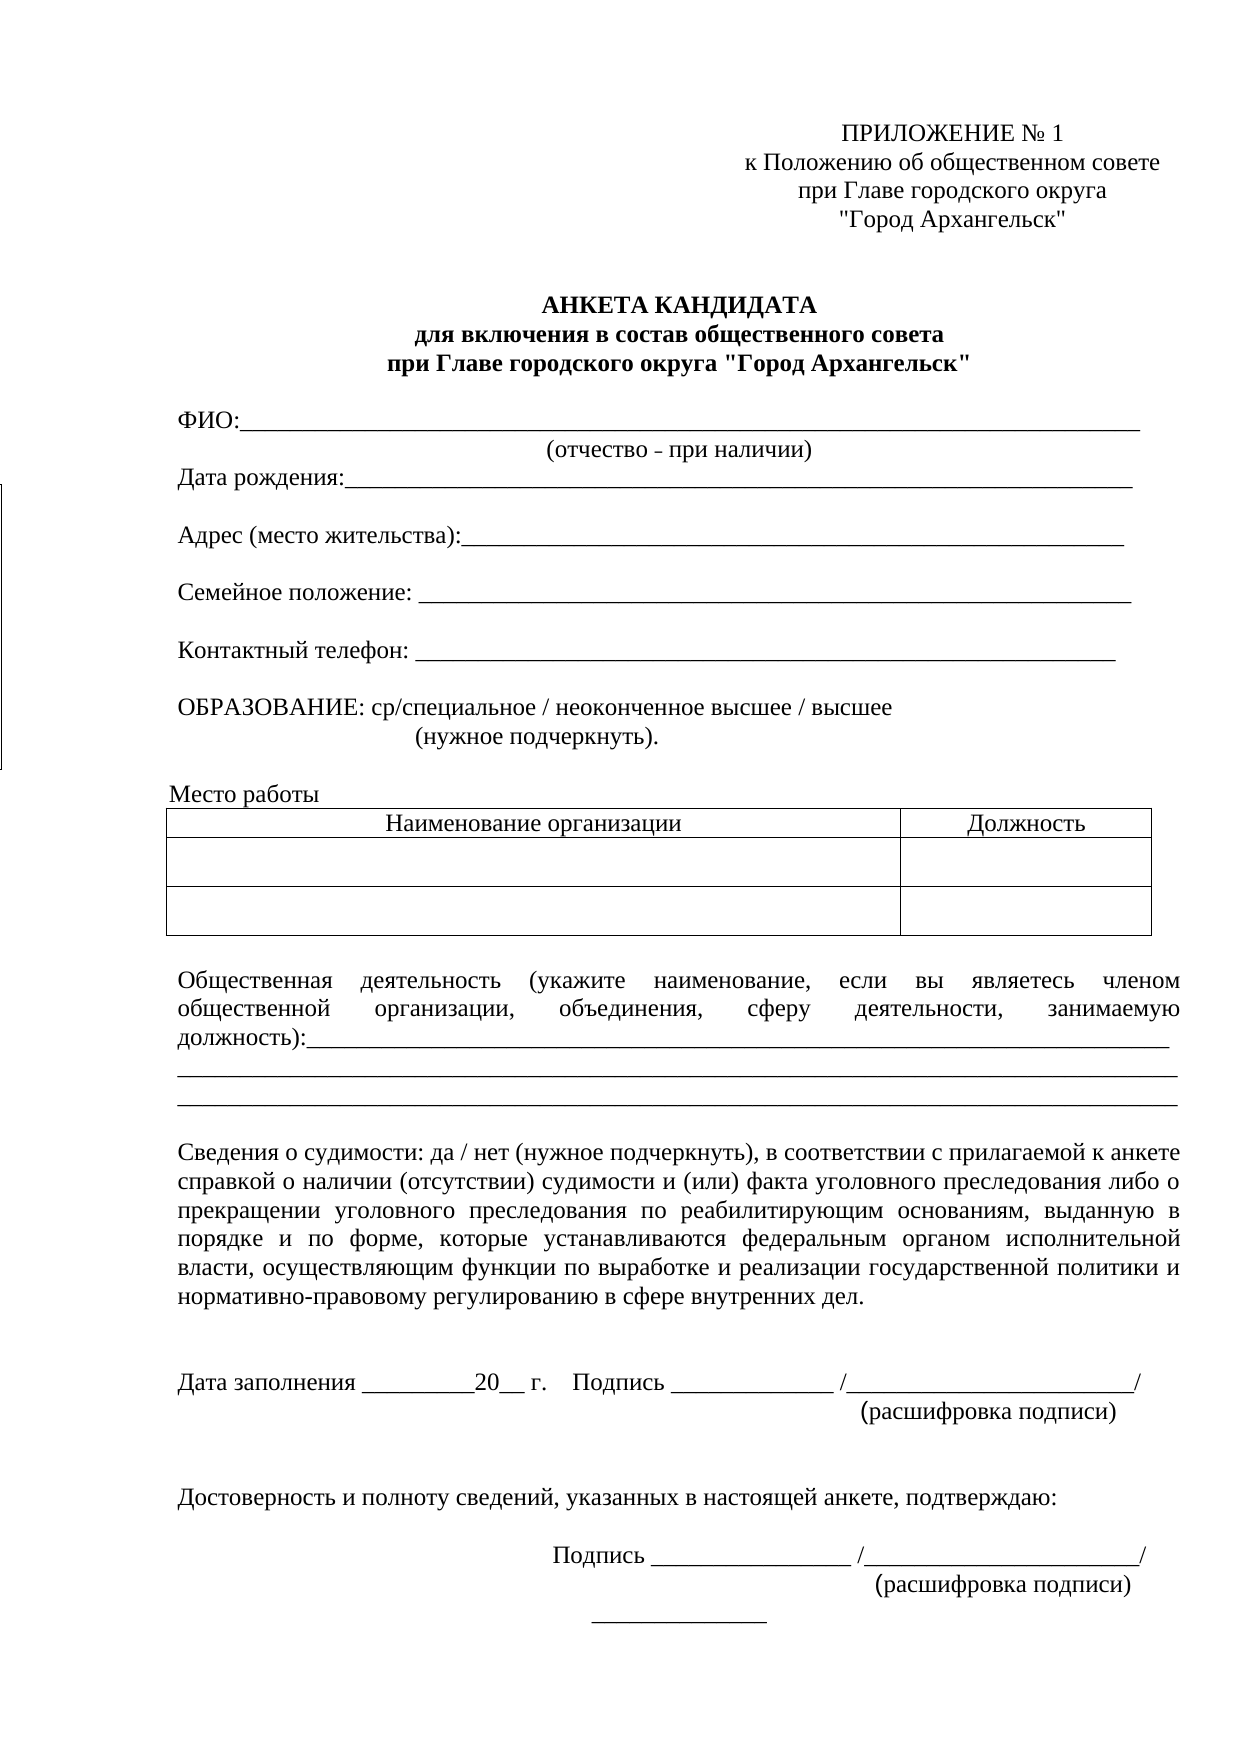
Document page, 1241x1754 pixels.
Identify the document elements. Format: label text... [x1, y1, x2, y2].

text к Положению об общественном совете [723, 147, 1181, 176]
text "Город Архангельск" [723, 204, 1181, 233]
text АНКЕТА КАНДИДАТА [177, 291, 1181, 319]
text (отчество ˗ при наличии) [177, 434, 1181, 462]
text Сведения о судимости: да / нет (нужное подчеркнуть), в соответствии с прилагаемой к анкете справкой о наличии (отсутствии) судимости и (или) факта уголовного преследования либо о прекращении уголовного преследования по реабилитирующим основаниям, выданную в порядке и по форме, которые устанавливаются федеральным органом исполнительной власти, осуществляющим функции по выработке и реализации государственной политики и нормативно-правовому регулированию в сфере внутренних дел. [177, 1137, 1181, 1310]
text ПРИЛОЖЕНИЕ № 1 [723, 118, 1181, 147]
text Место работы [162, 779, 1181, 807]
text (расшифровка подписи) [177, 1396, 1181, 1425]
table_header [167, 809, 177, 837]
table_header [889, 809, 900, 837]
text (расшифровка подписи) [177, 1568, 1181, 1597]
table_cell [167, 887, 900, 935]
text Адрес (место жительства):_____________________________________________________ [177, 520, 1181, 577]
table_cell [167, 838, 900, 886]
text Общественная деятельность (укажите наименование, если вы являетесь членом общественной организации, объединения, сферу деятельности, занимаемую должность):_____________________________________________________________________________________________________________________________________________________________________________________________________________________________________ [177, 965, 1181, 1108]
table_cell [901, 887, 1151, 935]
text при Главе городского округа [723, 176, 1181, 204]
text для включения в состав общественного совета при Главе городского округа "Город Архангельск" [177, 319, 1181, 377]
text ОБРАЗОВАНИЕ: ср/специальное / неоконченное высшее / высшее [162, 692, 1181, 721]
text (нужное подчеркнуть). [162, 721, 1181, 750]
text ______________ [177, 1597, 1181, 1626]
text Дата заполнения _________20__ г. Подпись _____________ /_______________________/ [177, 1367, 1181, 1396]
text Дата рождения:_______________________________________________________________ [177, 462, 1181, 491]
text ФИО:________________________________________________________________________ [177, 405, 1181, 434]
text Контактный телефон: ________________________________________________________ [177, 635, 1181, 664]
table_cell [901, 838, 1151, 886]
text Подпись ________________ /______________________/ [552, 1540, 1181, 1568]
text Семейное положение: _________________________________________________________ [177, 577, 1181, 606]
text Достоверность и полноту сведений, указанных в настоящей анкете, подтверждаю: [177, 1482, 1181, 1511]
